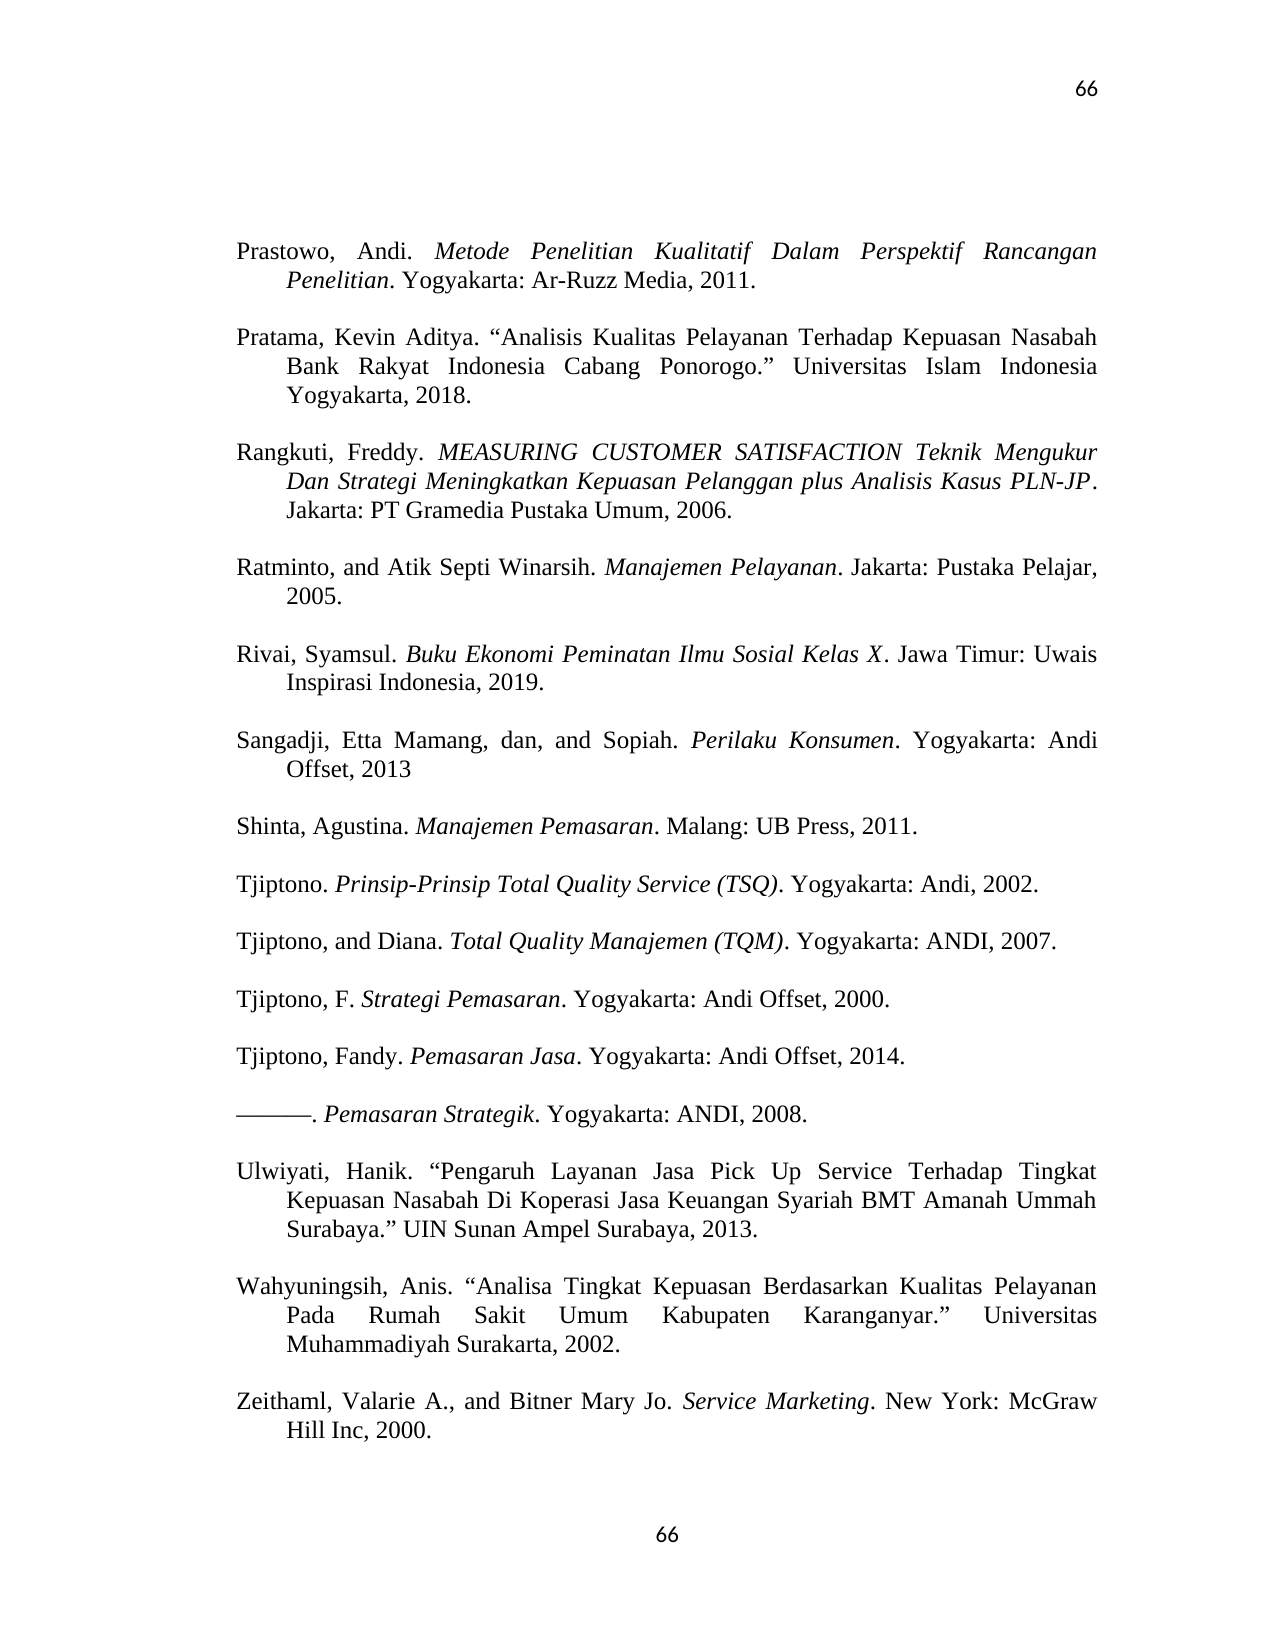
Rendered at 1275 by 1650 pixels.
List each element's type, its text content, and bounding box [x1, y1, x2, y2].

text Zeithaml, Valarie A., and Bitner Mary Jo. Service Marketing. New York: McGraw Hill Inc, 2000. [236, 1386, 1098, 1444]
text Shinta, Agustina. Manajemen Pemasaran. Malang: UB Press, 2011. [236, 811, 1098, 840]
text Wahyuningsih, Anis. “Analisa Tingkat Kepuasan Berdasarkan Kualitas Pelayanan Pada Rumah Sakit Umum Kabupaten Karanganyar.” Universitas Muhammadiyah Surakarta, 2002. [236, 1271, 1098, 1357]
text Tjiptono, and Diana. Total Quality Manajemen (TQM). Yogyakarta: ANDI, 2007. [236, 926, 1098, 955]
text Sangadji, Etta Mamang, dan, and Sopiah. Perilaku Konsumen. Yogyakarta: Andi Offset, 2013 [236, 725, 1098, 782]
text Rangkuti, Freddy. MEASURING CUSTOMER SATISFACTION Teknik Mengukur Dan Strategi Meningkatkan Kepuasan Pelanggan plus Analisis Kasus PLN-JP. Jakarta: PT Gramedia Pustaka Umum, 2006. [236, 437, 1098, 524]
text Tjiptono, F. Strategi Pemasaran. Yogyakarta: Andi Offset, 2000. [236, 984, 1098, 1012]
text Tjiptono. Prinsip-Prinsip Total Quality Service (TSQ). Yogyakarta: Andi, 2002. [236, 869, 1098, 897]
text Tjiptono, Fandy. Pemasaran Jasa. Yogyakarta: Andi Offset, 2014. [236, 1041, 1098, 1070]
text Rivai, Syamsul. Buku Ekonomi Peminatan Ilmu Sosial Kelas X. Jawa Timur: Uwais Inspirasi Indonesia, 2019. [236, 639, 1098, 696]
text ———. Pemasaran Strategik. Yogyakarta: ANDI, 2008. [236, 1099, 1098, 1127]
text Prastowo, Andi. Metode Penelitian Kualitatif Dalam Perspektif Rancangan Penelitian. Yogyakarta: Ar-Ruzz Media, 2011. [236, 236, 1098, 294]
text Ratminto, and Atik Septi Winarsih. Manajemen Pelayanan. Jakarta: Pustaka Pelajar, 2005. [236, 552, 1098, 610]
text Ulwiyati, Hanik. “Pengaruh Layanan Jasa Pick Up Service Terhadap Tingkat Kepuasan Nasabah Di Koperasi Jasa Keuangan Syariah BMT Amanah Ummah Surabaya.” UIN Sunan Ampel Surabaya, 2013. [236, 1156, 1098, 1242]
text Pratama, Kevin Aditya. “Analisis Kualitas Pelayanan Terhadap Kepuasan Nasabah Bank Rakyat Indonesia Cabang Ponorogo.” Universitas Islam Indonesia Yogyakarta, 2018. [236, 322, 1098, 409]
